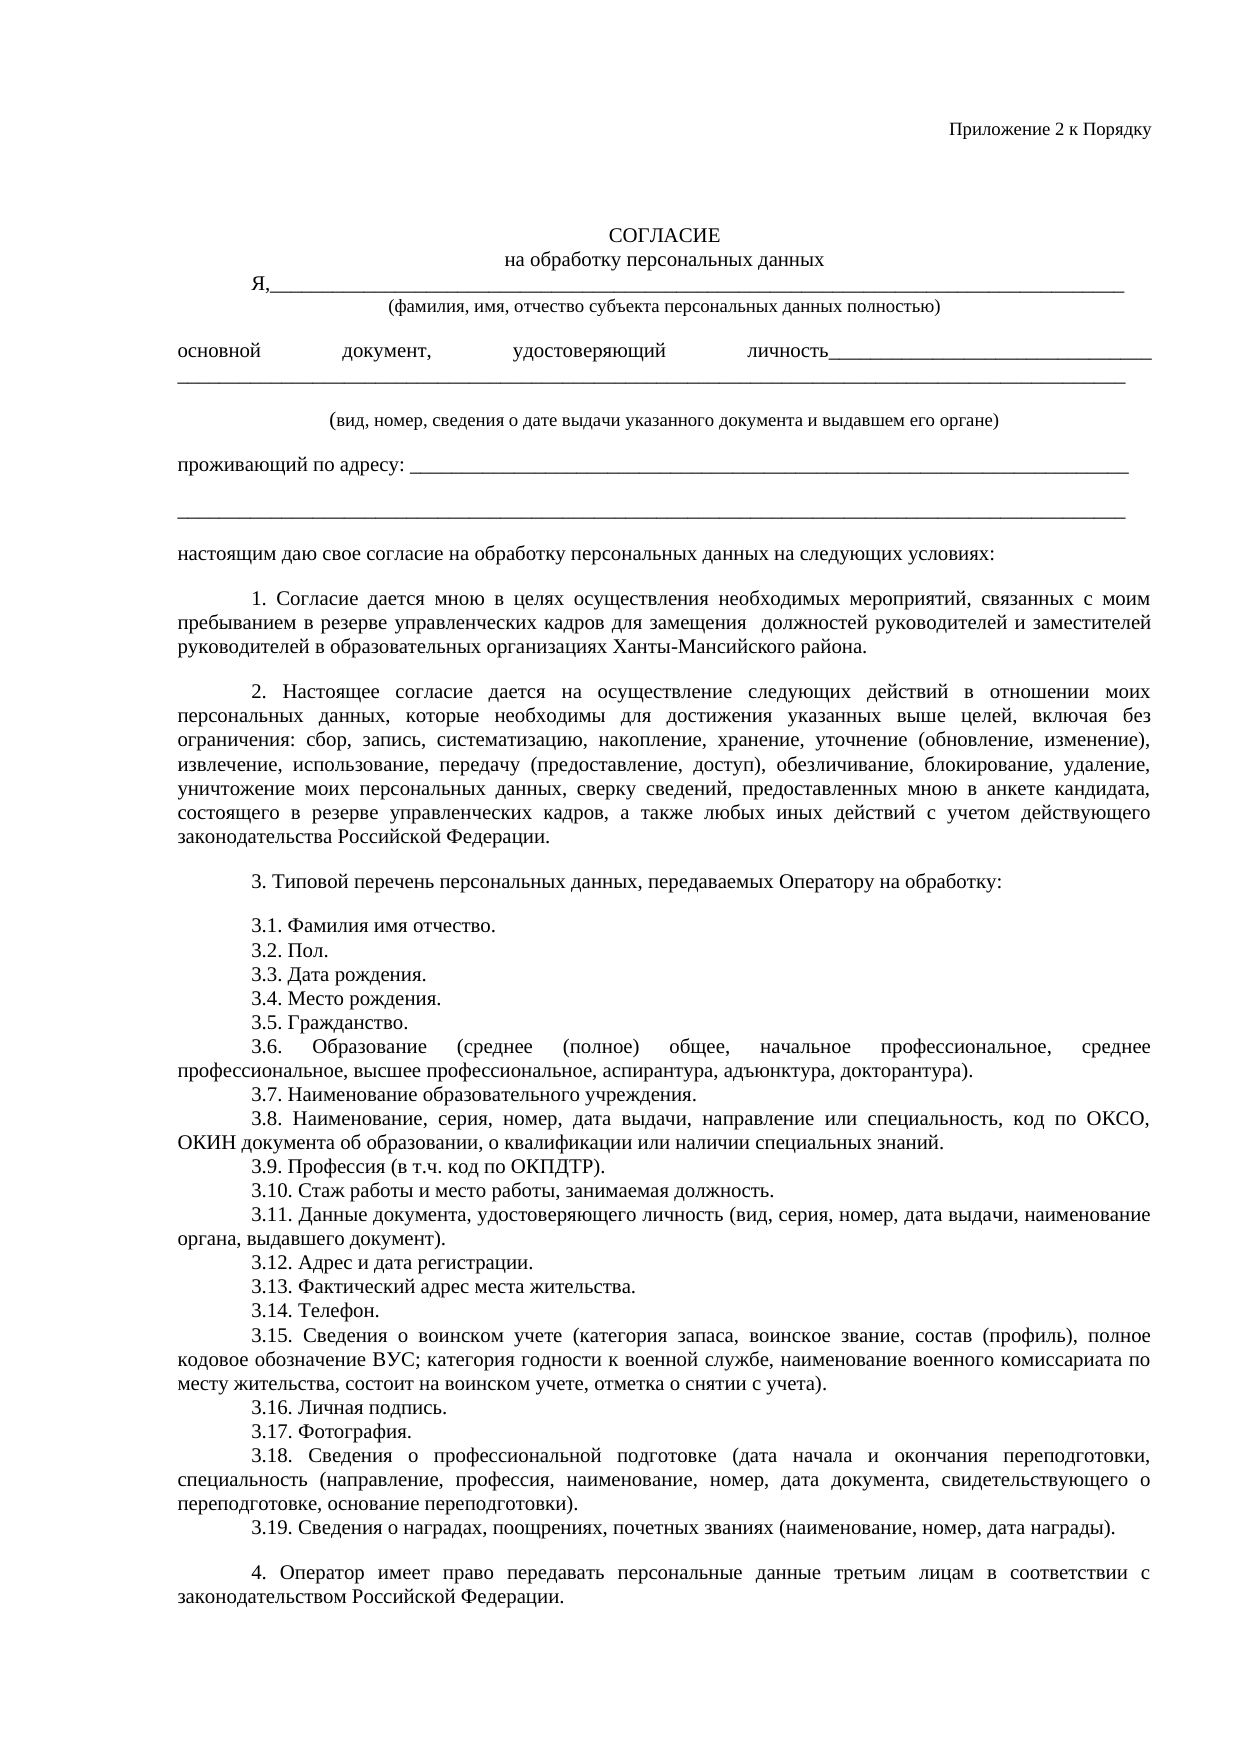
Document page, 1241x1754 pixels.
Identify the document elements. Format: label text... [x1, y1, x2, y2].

text Приложение 2 к Порядку [620, 118, 1152, 140]
text 3.12. Адрес и дата регистрации. [177, 1250, 1152, 1274]
text 3.8. Наименование, серия, номер, дата выдачи, направление или специальность, код по ОКСО, ОКИН документа об образовании, о квалификации или наличии специальных знаний. [177, 1106, 1152, 1154]
text (вид, номер, сведения о дате выдачи указанного документа и выдавшем его органе) [177, 407, 1152, 431]
text 3.3. Дата рождения. [177, 962, 1152, 986]
text на обработку персональных данных [177, 247, 1152, 271]
text проживающий по адресу: _____________________________________________________________________ [177, 452, 1152, 476]
text ___________________________________________________________________________________________ [177, 496, 1152, 521]
text 3.15. Сведения о воинском учете (категория запаса, воинское звание, состав (профиль), полное кодовое обозначение ВУС; категория годности к военной службе, наименование военного комиссариата по месту жительства, состоит на воинском учете, отметка о снятии с учета). [177, 1322, 1152, 1395]
text основной документ, удостоверяющий личность_______________________________ ___________________________________________________________________________________________ [177, 338, 1152, 386]
text 3.1. Фамилия имя отчество. [177, 913, 1152, 937]
text 3.13. Фактический адрес места жительства. [177, 1274, 1152, 1298]
text 3.14. Телефон. [177, 1298, 1152, 1322]
text 3.9. Профессия (в т.ч. код по ОКПДТР). [177, 1154, 1152, 1178]
text 3.18. Сведения о профессиональной подготовке (дата начала и окончания переподготовки, специальность (направление, профессия, наименование, номер, дата документа, свидетельствующего о переподготовке, основание переподготовки). [177, 1443, 1152, 1515]
text 3. Типовой перечень персональных данных, передаваемых Оператору на обработку: [177, 868, 1152, 893]
text 3.17. Фотография. [177, 1419, 1152, 1443]
text (фамилия, имя, отчество субъекта персональных данных полностью) [177, 295, 1152, 317]
text 3.4. Место рождения. [177, 986, 1152, 1010]
text 3.10. Стаж работы и место работы, занимаемая должность. [177, 1178, 1152, 1202]
text 3.6. Образование (среднее (полное) общее, начальное профессиональное, среднее профессиональное, высшее профессиональное, аспирантура, адъюнктура, докторантура). [177, 1034, 1152, 1082]
text 3.19. Сведения о наградах, поощрениях, почетных званиях (наименование, номер, дата награды). [177, 1515, 1152, 1539]
text СОГЛАСИЕ [177, 223, 1152, 247]
text настоящим даю свое согласие на обработку персональных данных на следующих условиях: [177, 541, 1152, 565]
text 4. Оператор имеет право передавать персональные данные третьим лицам в соответствии с законодательством Российской Федерации. [177, 1560, 1152, 1608]
text 3.2. Пол. [177, 937, 1152, 962]
text 3.11. Данные документа, удостоверяющего личность (вид, серия, номер, дата выдачи, наименование органа, выдавшего документ). [177, 1202, 1152, 1250]
text 1. Согласие дается мною в целях осуществления необходимых мероприятий, связанных с моим пребыванием в резерве управленческих кадров для замещения должностей руководителей и заместителей руководителей в образовательных организациях Ханты-Мансийского района. [177, 586, 1152, 658]
text 2. Настоящее согласие дается на осуществление следующих действий в отношении моих персональных данных, которые необходимы для достижения указанных выше целей, включая без ограничения: сбор, запись, систематизацию, накопление, хранение, уточнение (обновление, изменение), извлечение, использование, передачу (предоставление, доступ), обезличивание, блокирование, удаление, уничтожение моих персональных данных, сверку сведений, предоставленных мною в анкете кандидата, состоящего в резерве управленческих кадров, а также любых иных действий с учетом действующего законодательства Российской Федерации. [177, 679, 1152, 848]
text 3.7. Наименование образовательного учреждения. [177, 1082, 1152, 1106]
text 3.5. Гражданство. [177, 1010, 1152, 1034]
text Я,__________________________________________________________________________________ [177, 271, 1152, 295]
text 3.16. Личная подпись. [177, 1395, 1152, 1419]
